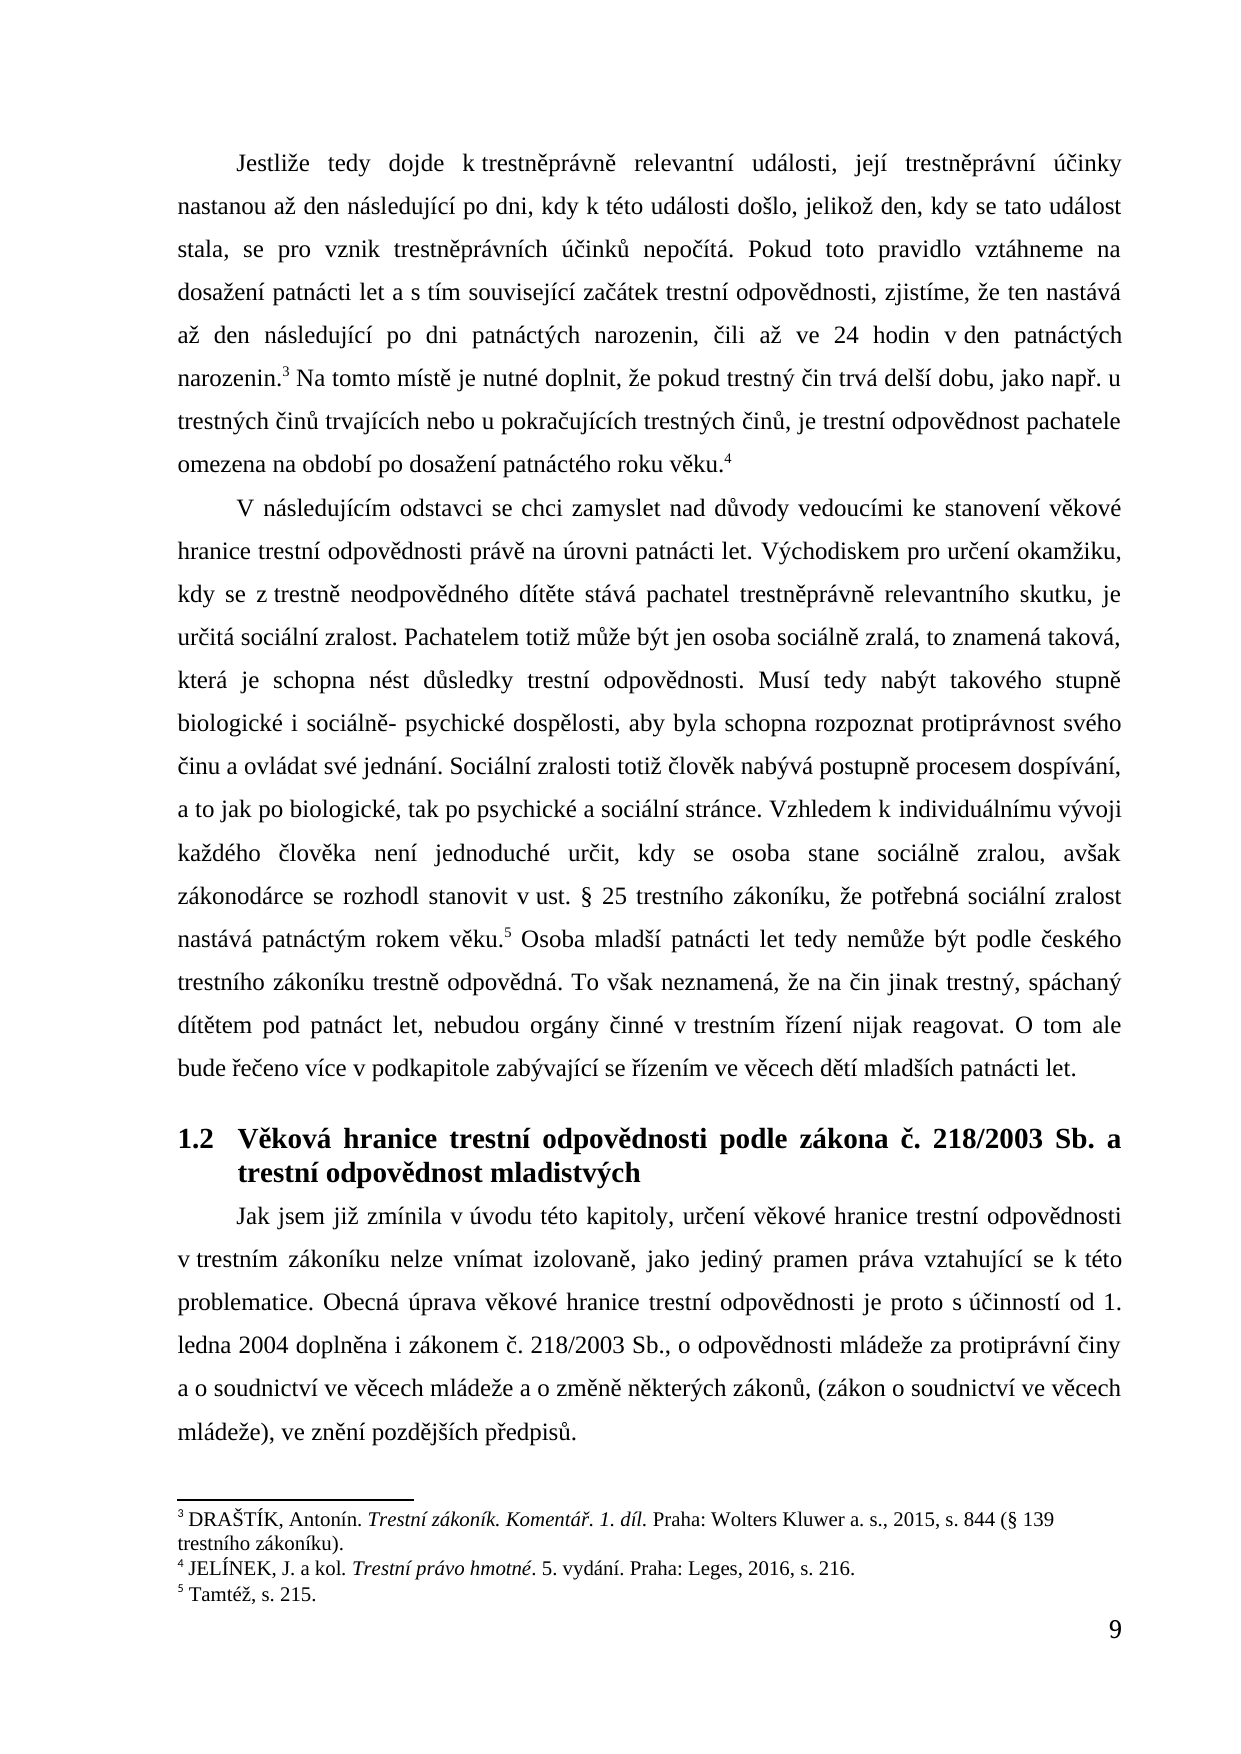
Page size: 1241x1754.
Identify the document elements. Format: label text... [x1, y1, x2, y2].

text Jak jsem již zmínila v úvodu této kapitoly, určení věkové hranice trestní odpovědnosti v trestním zákoníku nelze vnímat izolovaně, jako jediný pramen práva vztahující se k této problematice. Obecná úprava věkové hranice trestní odpovědnosti je proto s účinností od 1. ledna 2004 doplněna i zákonem č. 218/2003 Sb., o odpovědnosti mládeže za protiprávní činy a o soudnictví ve věcech mládeže a o změně některých zákonů, (zákon o soudnictví ve věcech mládeže), ve znění pozdějších předpisů. [177, 1201, 1122, 1445]
text V následujícím odstavci se chci zamyslet nad důvody vedoucími ke stanovení věkové hranice trestní odpovědnosti právě na úrovni patnácti let. Východiskem pro určení okamžiku, kdy se z trestně neodpovědného dítěte stává pachatel trestněprávně relevantního skutku, je určitá sociální zralost. Pachatelem totiž může být jen osoba sociálně zralá, to znamená taková, která je schopna nést důsledky trestní odpovědnosti. Musí tedy nabýt takového stupně biologické i sociálně- psychické dospělosti, aby byla schopna rozpoznat protiprávnost svého činu a ovládat své jednání. Sociální zralosti totiž člověk nabývá postupně procesem dospívání, a to jak po biologické, tak po psychické a sociální stránce. Vzhledem k individuálnímu vývoji každého člověka není jednoduché určit, kdy se osoba stane sociálně zralou, avšak zákonodárce se rozhodl stanovit v ust. § 25 trestního zákoníku, že potřebná sociální zralost nastává patnáctým rokem věku. Osoba mladší patnácti let tedy nemůže být podle českého trestního zákoníku trestně odpovědná. To však neznamená, že na čin jinak trestný, spáchaný dítětem pod patnáct let, nebudou orgány činné v trestním řízení nijak reagovat. O tom ale bude řečeno více v podkapitole zabývající se řízením ve věcech dětí mladších patnácti let. [177, 493, 1122, 1082]
subtitle Věková hranice trestní odpovědnosti podle zákona č. 218/2003 Sb. a trestní odpovědnost mladistvých [177, 1121, 1122, 1188]
text Jestliže tedy dojde k trestněprávně relevantní události, její trestněprávní účinky nastanou až den následující po dni, kdy k této události došlo, jelikož den, kdy se tato událost stala, se pro vznik trestněprávních účinků nepočítá. Pokud toto pravidlo vztáhneme na dosažení patnácti let a s tím související začátek trestní odpovědnosti, zjistíme, že ten nastává až den následující po dni patnáctých narozenin, čili až ve 24 hodin v den patnáctých narozenin. Na tomto místě je nutné doplnit, že pokud trestný čin trvá delší dobu, jako např. u trestných činů trvajících nebo u pokračujících trestných činů, je trestní odpovědnost pachatele omezena na období po dosažení patnáctého roku věku. [177, 148, 1122, 478]
